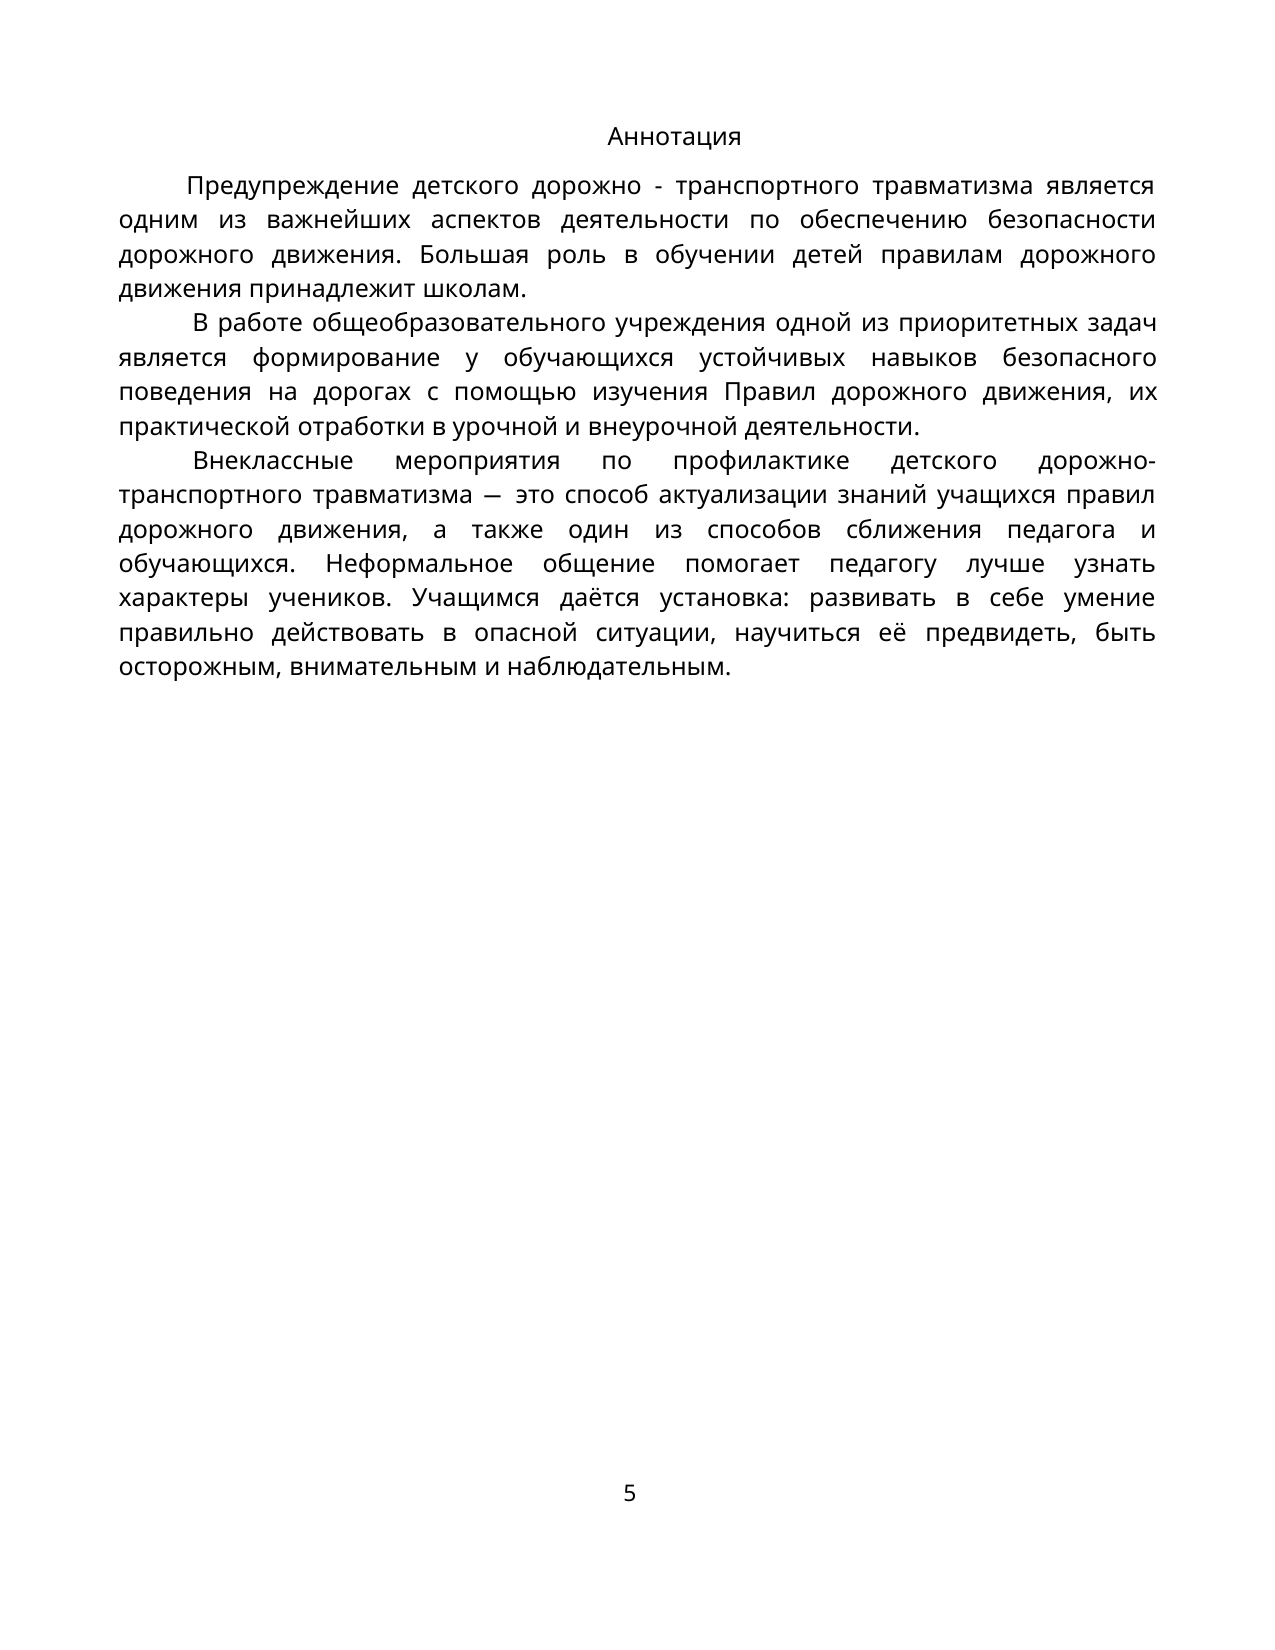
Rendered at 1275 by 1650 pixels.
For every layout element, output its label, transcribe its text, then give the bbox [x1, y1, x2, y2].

text Предупреждение детского дорожно - транспортного травматизма является одним из важнейших аспектов деятельности по обеспечению безопасности дорожного движения. Большая роль в обучении детей правилам дорожного движения принадлежит школам. [118, 167, 1156, 305]
text В работе общеобразовательного учреждения одной из приоритетных задач является формирование у обучающихся устойчивых навыков безопасного поведения на дорогах с помощью изучения Правил дорожного движения, их практической отработки в урочной и внеурочной деятельности. [118, 305, 1157, 442]
text Внеклассные мероприятия по профилактике детского дорожно-транспортного травматизма – это способ актуализации знаний учащихся правил дорожного движения, а также один из способов сближения педагога и обучающихся. Неформальное общение помогает педагогу лучше узнать характеры учеников. Учащимся даётся установка: развивать в себе умение правильно действовать в опасной ситуации, научиться её предвидеть, быть осторожным, внимательным и наблюдательным. [118, 442, 1156, 683]
text Аннотация [161, 118, 1187, 153]
